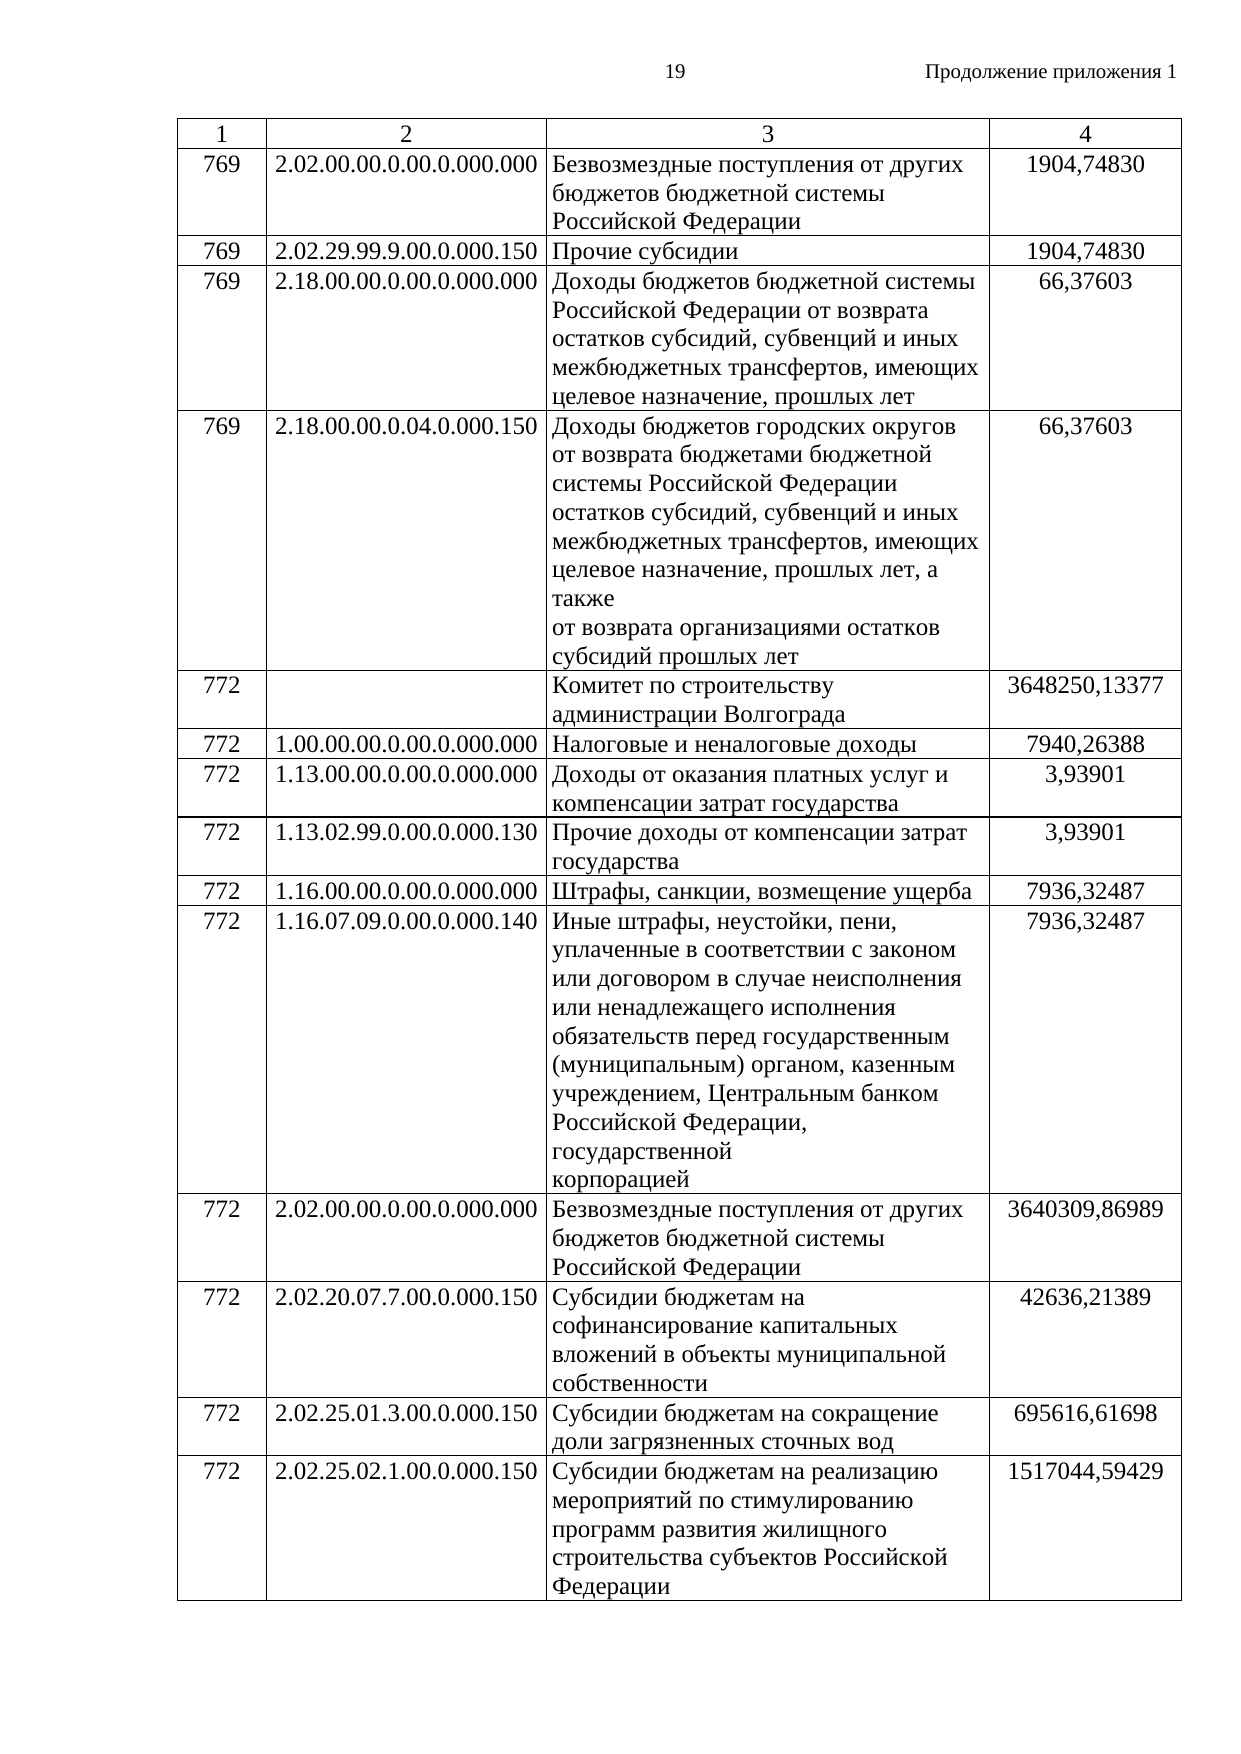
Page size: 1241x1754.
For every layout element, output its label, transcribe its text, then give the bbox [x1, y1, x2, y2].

table_cell 3,93901 [990, 759, 1181, 816]
table_cell 1904,74830 [990, 236, 1181, 265]
table_cell 772 [178, 1282, 266, 1397]
table_cell 2.02.20.07.7.00.0.000.150 [267, 1282, 546, 1397]
table_cell 695616,61698 [990, 1398, 1181, 1455]
table_cell 772 [178, 759, 266, 816]
table_cell Субсидии бюджетам на сокращение доли загрязненных сточных вод [547, 1398, 989, 1455]
table_cell 1.00.00.00.0.00.0.000.000 [267, 729, 546, 758]
table_cell 7940,26388 [990, 729, 1181, 758]
table_cell 772 [178, 729, 266, 758]
table_cell 2.18.00.00.0.04.0.000.150 [267, 411, 546, 669]
table_cell 42636,21389 [990, 1282, 1181, 1397]
table_cell 769 [178, 411, 266, 669]
table_cell 66,37603 [990, 411, 1181, 669]
table_cell 1.13.00.00.0.00.0.000.000 [267, 759, 546, 816]
table_cell 3,93901 [990, 818, 1181, 875]
table_header 1 [178, 119, 266, 148]
table_cell Безвозмездные поступления от других бюджетов бюджетной системы Российской Федерации [547, 1194, 989, 1281]
table_cell 772 [178, 1398, 266, 1455]
table_cell Штрафы, санкции, возмещение ущерба [547, 876, 989, 905]
table_cell 1517044,59429 [990, 1456, 1181, 1600]
table_cell Безвозмездные поступления от других бюджетов бюджетной системы Российской Федерации [547, 149, 989, 235]
table_cell Налоговые и неналоговые доходы [547, 729, 989, 758]
table_cell 1.16.07.09.0.00.0.000.140 [267, 906, 546, 1193]
table_cell 1.13.02.99.0.00.0.000.130 [267, 818, 546, 875]
table_cell 772 [178, 906, 266, 1193]
table_cell 2.02.00.00.0.00.0.000.000 [267, 149, 546, 235]
table_header 2 [267, 119, 546, 148]
table_cell 2.02.00.00.0.00.0.000.000 [267, 1194, 546, 1281]
table_cell Иные штрафы, неустойки, пени, уплаченные в соответствии с законом или договором в случае неисполнения или ненадлежащего исполнения обязательств перед государственным (муниципальным) органом, казенным учреждением, Центральным банком Российской Федерации, государственной корпорацией [547, 906, 989, 1193]
table_cell 66,37603 [990, 266, 1181, 410]
table_cell 1.16.00.00.0.00.0.000.000 [267, 876, 546, 905]
table_cell 7936,32487 [990, 876, 1181, 905]
table_cell Доходы бюджетов бюджетной системы Российской Федерации от возврата остатков субсидий, субвенций и иных межбюджетных трансфертов, имеющих целевое назначение, прошлых лет [547, 266, 989, 410]
table_cell 769 [178, 236, 266, 265]
table_cell 1904,74830 [990, 149, 1181, 235]
table_cell 2.02.29.99.9.00.0.000.150 [267, 236, 546, 265]
table_cell 7936,32487 [990, 906, 1181, 1193]
table_cell Доходы бюджетов городских округов от возврата бюджетами бюджетной системы Российской Федерации остатков субсидий, субвенций и иных межбюджетных трансфертов, имеющих целевое назначение, прошлых лет, а также от возврата организациями остатков субсидий прошлых лет [547, 411, 989, 669]
table_cell 769 [178, 266, 266, 410]
table_cell Субсидии бюджетам на реализацию мероприятий по стимулированию программ развития жилищного строительства субъектов Российской Федерации [547, 1456, 989, 1600]
table_cell 769 [178, 149, 266, 235]
table_cell Комитет по строительству администрации Волгограда [547, 671, 989, 728]
table_cell Доходы от оказания платных услуг и компенсации затрат государства [547, 759, 989, 816]
table_cell 772 [178, 876, 266, 905]
table_cell Прочие субсидии [547, 236, 989, 265]
table_header 3 [547, 119, 989, 148]
table_cell 3640309,86989 [990, 1194, 1181, 1281]
table_cell 2.02.25.02.1.00.0.000.150 [267, 1456, 546, 1600]
table_header 4 [990, 119, 1181, 148]
table_cell 772 [178, 1456, 266, 1600]
table_cell Прочие доходы от компенсации затрат государства [547, 818, 989, 875]
table_cell 772 [178, 671, 266, 728]
table_cell Субсидии бюджетам на софинансирование капитальных вложений в объекты муниципальной собственности [547, 1282, 989, 1397]
table_cell 2.02.25.01.3.00.0.000.150 [267, 1398, 546, 1455]
table_cell 772 [178, 1194, 266, 1281]
table_cell 3648250,13377 [990, 671, 1181, 728]
table_cell [267, 671, 546, 728]
table_cell 2.18.00.00.0.00.0.000.000 [267, 266, 546, 410]
table_cell 772 [178, 818, 266, 875]
